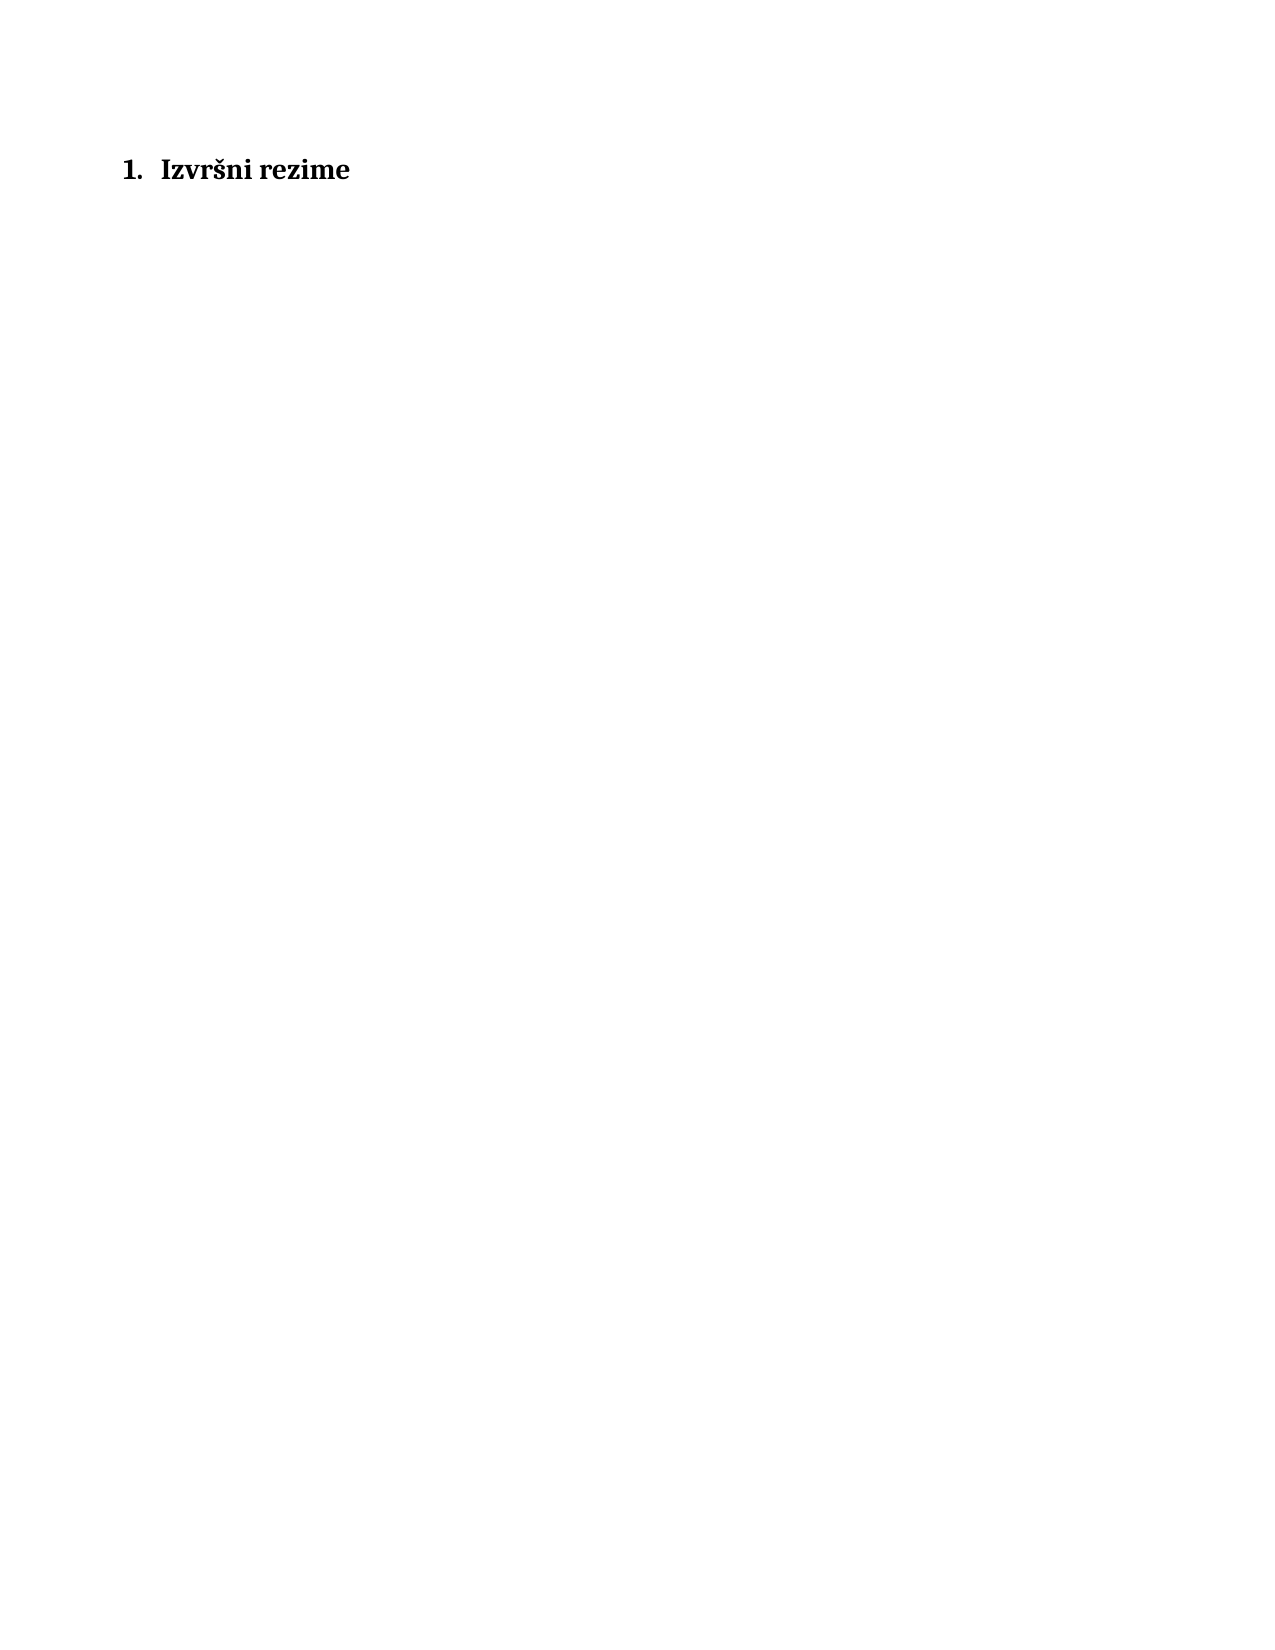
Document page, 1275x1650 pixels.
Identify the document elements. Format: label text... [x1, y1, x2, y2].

list Izvršni rezime [123, 153, 1155, 187]
